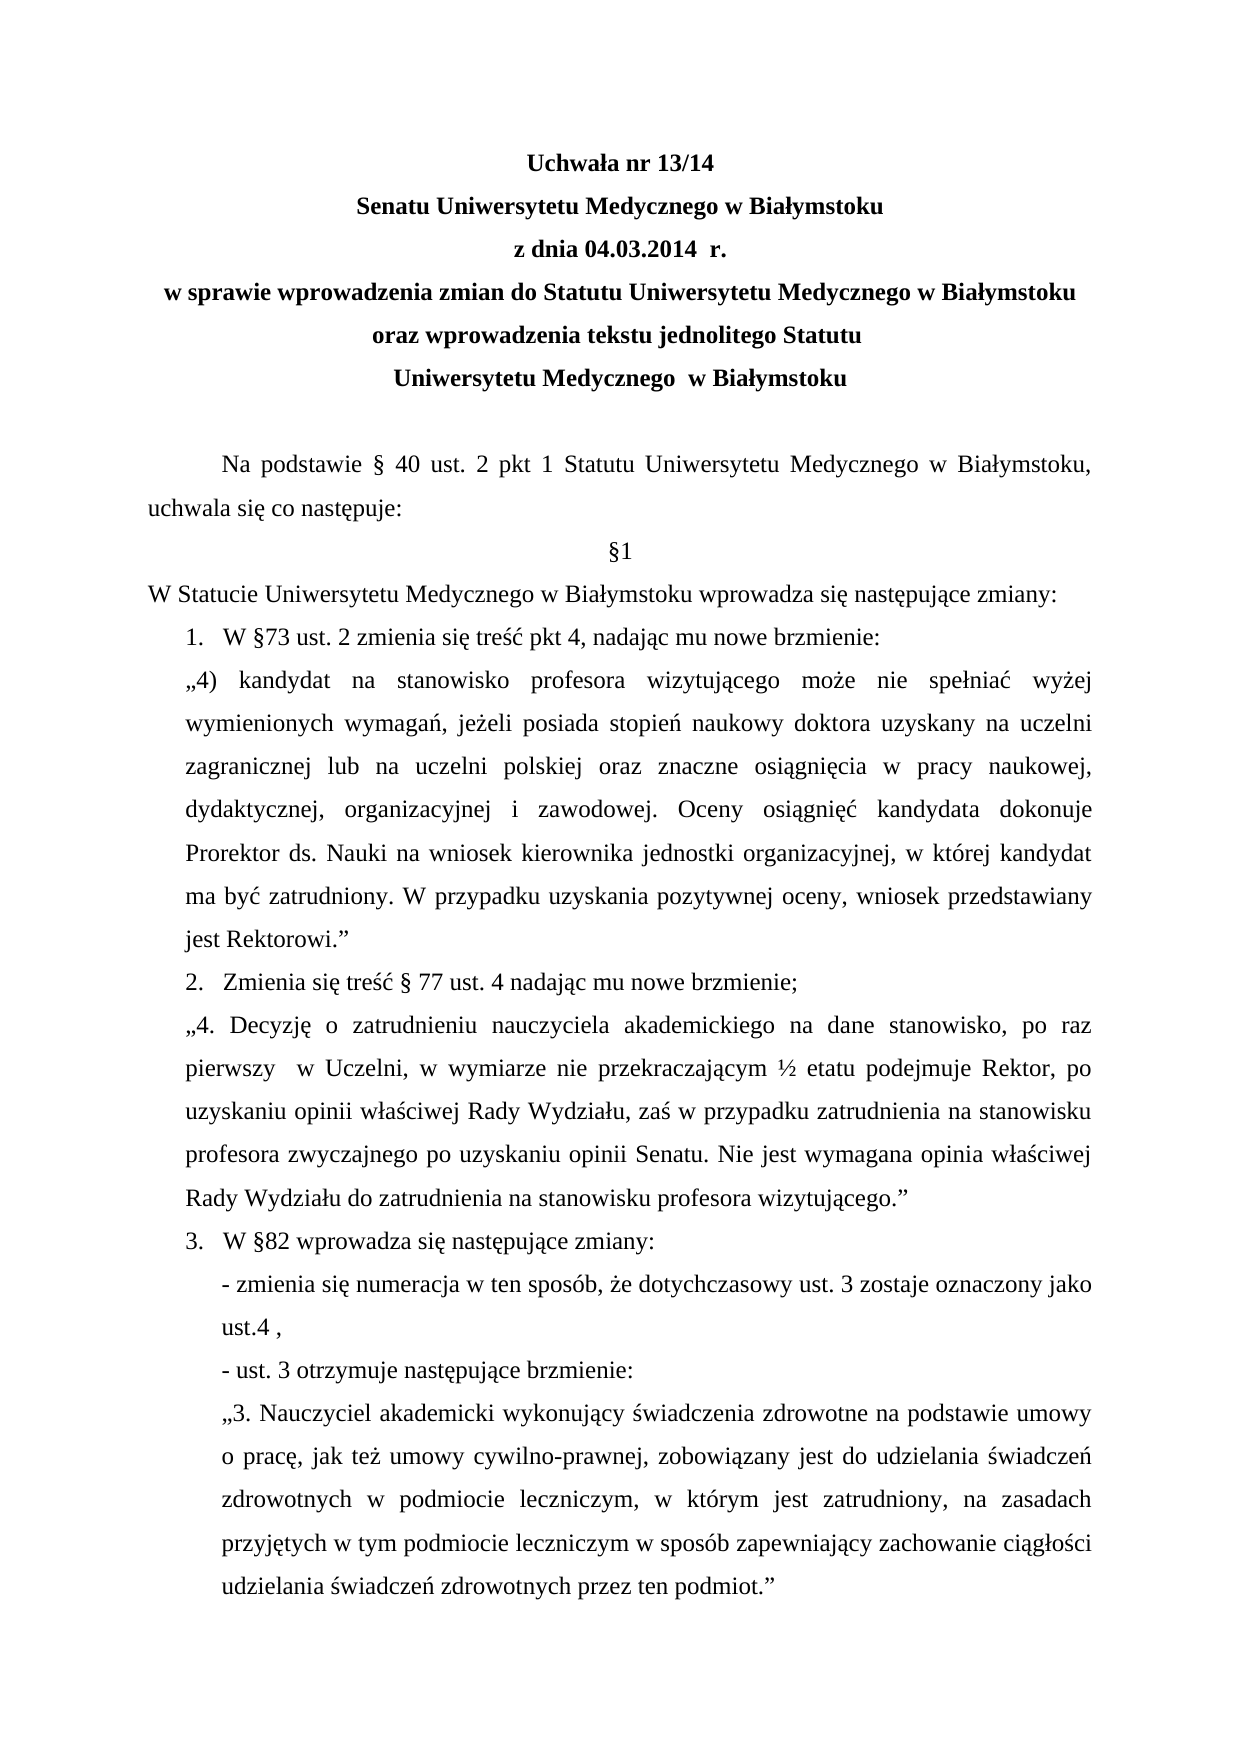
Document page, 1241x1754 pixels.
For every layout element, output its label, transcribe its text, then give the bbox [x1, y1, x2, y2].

text - zmienia się numeracja w ten sposób, że dotychczasowy ust. 3 zostaje oznaczony jako ust.4 , [221, 1269, 1093, 1341]
list Zmienia się treść § 77 ust. 4 nadając mu nowe brzmienie; [185, 967, 1093, 996]
text Na podstawie § 40 ust. 2 pkt 1 Statutu Uniwersytetu Medycznego w Białymstoku, uchwala się co następuje: [148, 449, 1093, 521]
text w sprawie wprowadzenia zmian do Statutu Uniwersytetu Medycznego w Białymstoku oraz wprowadzenia tekstu jednolitego Statutu Uniwersytetu Medycznego w Białymstoku [148, 277, 1093, 392]
text §1 [148, 536, 1093, 564]
text „4. Decyzję o zatrudnieniu nauczyciela akademickiego na dane stanowisko, po raz pierwszy w Uczelni, w wymiarze nie przekraczającym ½ etatu podejmuje Rektor, po uzyskaniu opinii właściwej Rady Wydziału, zaś w przypadku zatrudnienia na stanowisku profesora zwyczajnego po uzyskaniu opinii Senatu. Nie jest wymagana opinia właściwej Rady Wydziału do zatrudnienia na stanowisku profesora wizytującego.” [185, 1010, 1093, 1211]
list W §73 ust. 2 zmienia się treść pkt 4, nadając mu nowe brzmienie: [185, 622, 1093, 651]
text Senatu Uniwersytetu Medycznego w Białymstoku [148, 191, 1093, 219]
text z dnia 04.03.2014 r. [148, 234, 1093, 263]
text - ust. 3 otrzymuje następujące brzmienie: [221, 1355, 1093, 1384]
text „4) kandydat na stanowisko profesora wizytującego może nie spełniać wyżej wymienionych wymagań, jeżeli posiada stopień naukowy doktora uzyskany na uczelni zagranicznej lub na uczelni polskiej oraz znaczne osiągnięcia w pracy naukowej, dydaktycznej, organizacyjnej i zawodowej. Oceny osiągnięć kandydata dokonuje Prorektor ds. Nauki na wniosek kierownika jednostki organizacyjnej, w której kandydat ma być zatrudniony. W przypadku uzyskania pozytywnej oceny, wniosek przedstawiany jest Rektorowi.” [185, 665, 1093, 953]
list W §82 wprowadza się następujące zmiany: [185, 1226, 1093, 1254]
text Uchwała nr 13/14 [148, 148, 1093, 176]
text „3. Nauczyciel akademicki wykonujący świadczenia zdrowotne na podstawie umowy o pracę, jak też umowy cywilno-prawnej, zobowiązany jest do udzielania świadczeń zdrowotnych w podmiocie leczniczym, w którym jest zatrudniony, na zasadach przyjętych w tym podmiocie leczniczym w sposób zapewniający zachowanie ciągłości udzielania świadczeń zdrowotnych przez ten podmiot.” [221, 1398, 1093, 1599]
text W Statucie Uniwersytetu Medycznego w Białymstoku wprowadza się następujące zmiany: [148, 579, 1093, 608]
